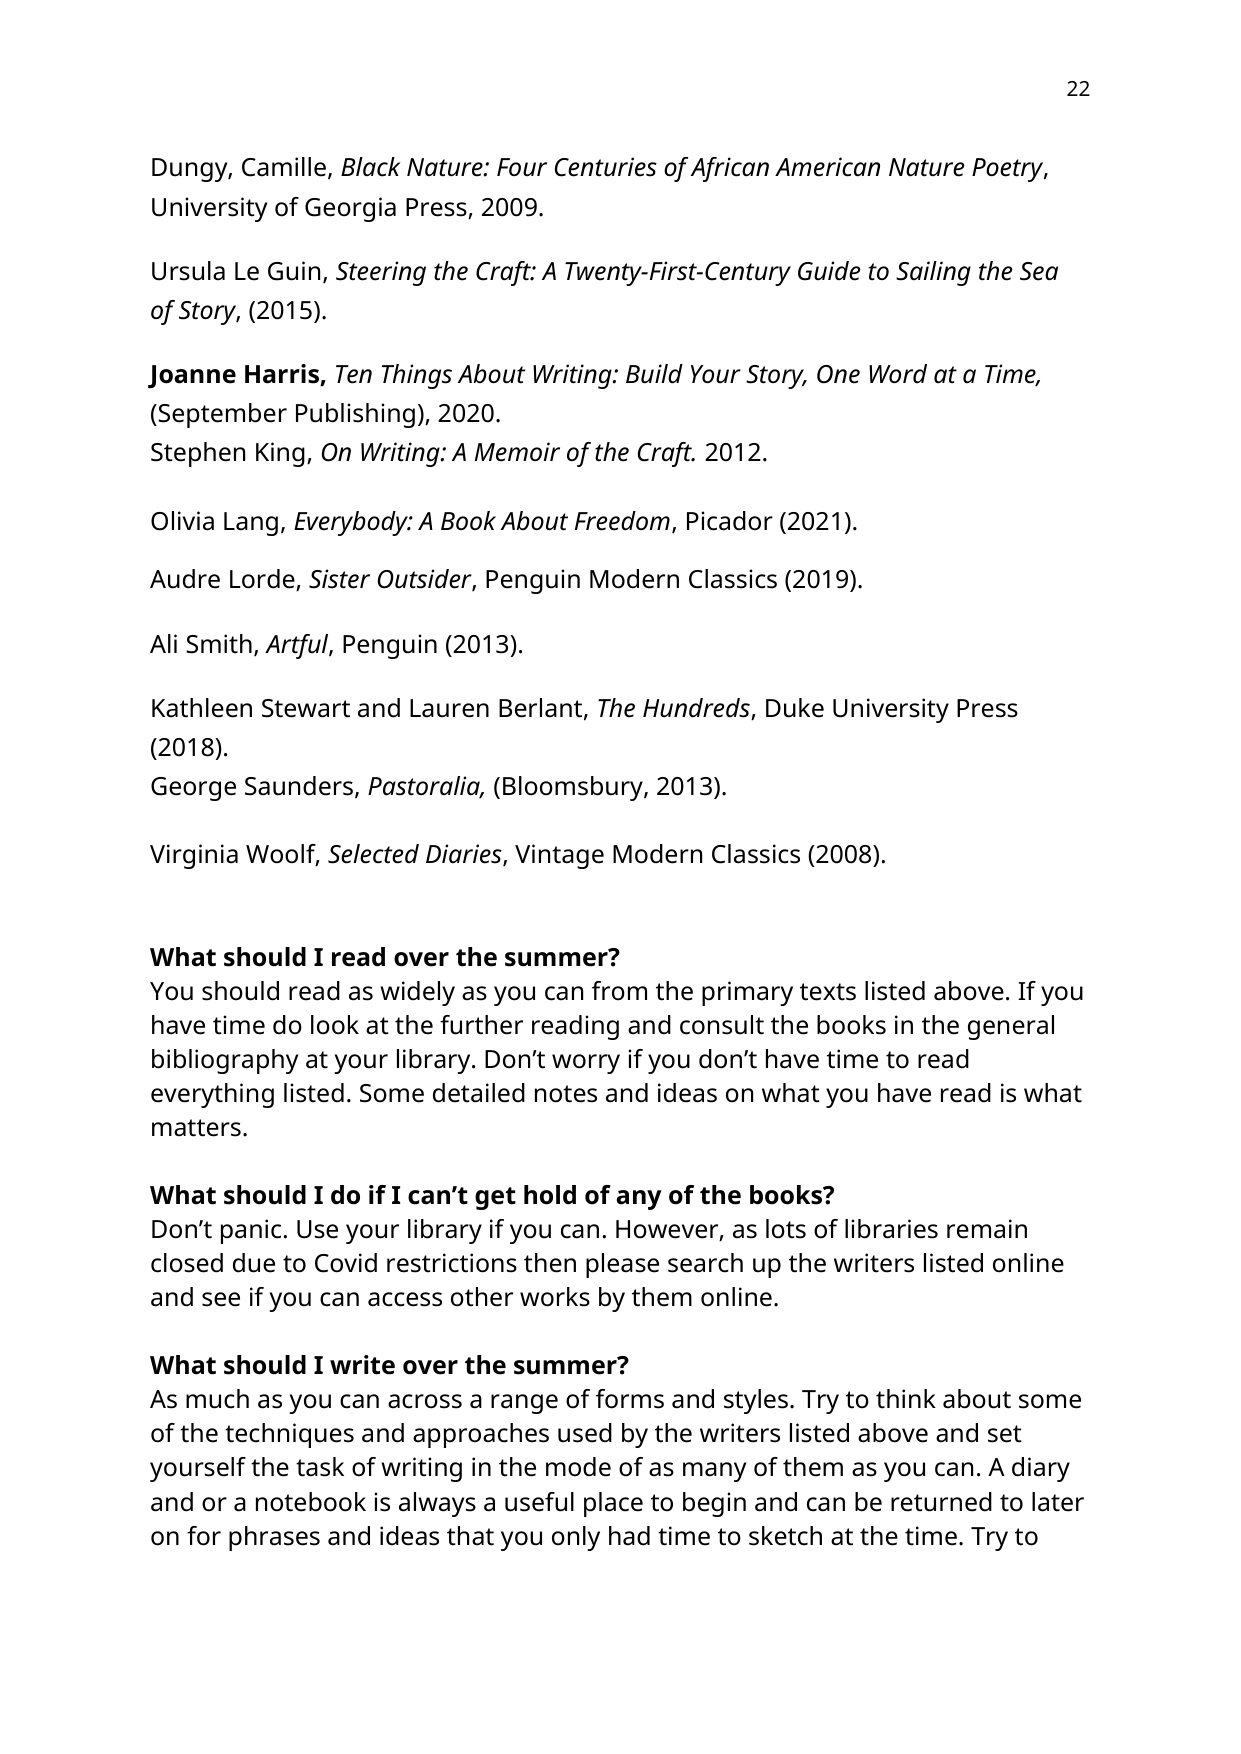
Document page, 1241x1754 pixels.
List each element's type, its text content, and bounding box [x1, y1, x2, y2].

text Virginia Woolf, Selected Diaries, Vintage Modern Classics (2008). [150, 837, 1090, 871]
subtitle Dungy, Camille, Black Nature: Four Centuries of African American Nature Poetry, University of Georgia Press, 2009. [150, 150, 1090, 223]
subtitle Ursula Le Guin, Steering the Craft: A Twenty-First-Century Guide to Sailing the Sea of Story, (2015). [150, 253, 1090, 327]
text What should I write over the summer? [150, 1348, 1090, 1382]
subtitle Kathleen Stewart and Lauren Berlant, The Hundreds, Duke University Press (2018). [150, 691, 1090, 764]
text George Saunders, Pastoralia, (Bloomsbury, 2013). [150, 769, 1090, 803]
text Stephen King, On Writing: A Memoir of the Craft. 2012. [150, 435, 1090, 469]
text What should I do if I can’t get hold of any of the books? [150, 1178, 1090, 1212]
text Don’t panic. Use your library if you can. However, as lots of libraries remain closed due to Covid restrictions then please search up the writers listed online and see if you can access other works by them online. [150, 1212, 1090, 1314]
text You should read as widely as you can from the primary texts listed above. If you have time do look at the further reading and consult the books in the general bibliography at your library. Don’t worry if you don’t have time to read everything listed. Some detailed notes and ideas on what you have read is what matters. [150, 973, 1090, 1143]
text What should I read over the summer? [150, 939, 1090, 973]
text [150, 1382, 1090, 1552]
subtitle Ali Smith, Artful, Penguin (2013). [150, 626, 1090, 660]
subtitle Audre Lorde, Sister Outsider, Penguin Modern Classics (2019). [150, 562, 1090, 596]
text Olivia Lang, Everybody: A Book About Freedom, Picador (2021). [150, 503, 1090, 537]
subtitle Joanne Harris, Ten Things About Writing: Build Your Story, One Word at a Time, (September Publishing), 2020. [150, 357, 1090, 430]
